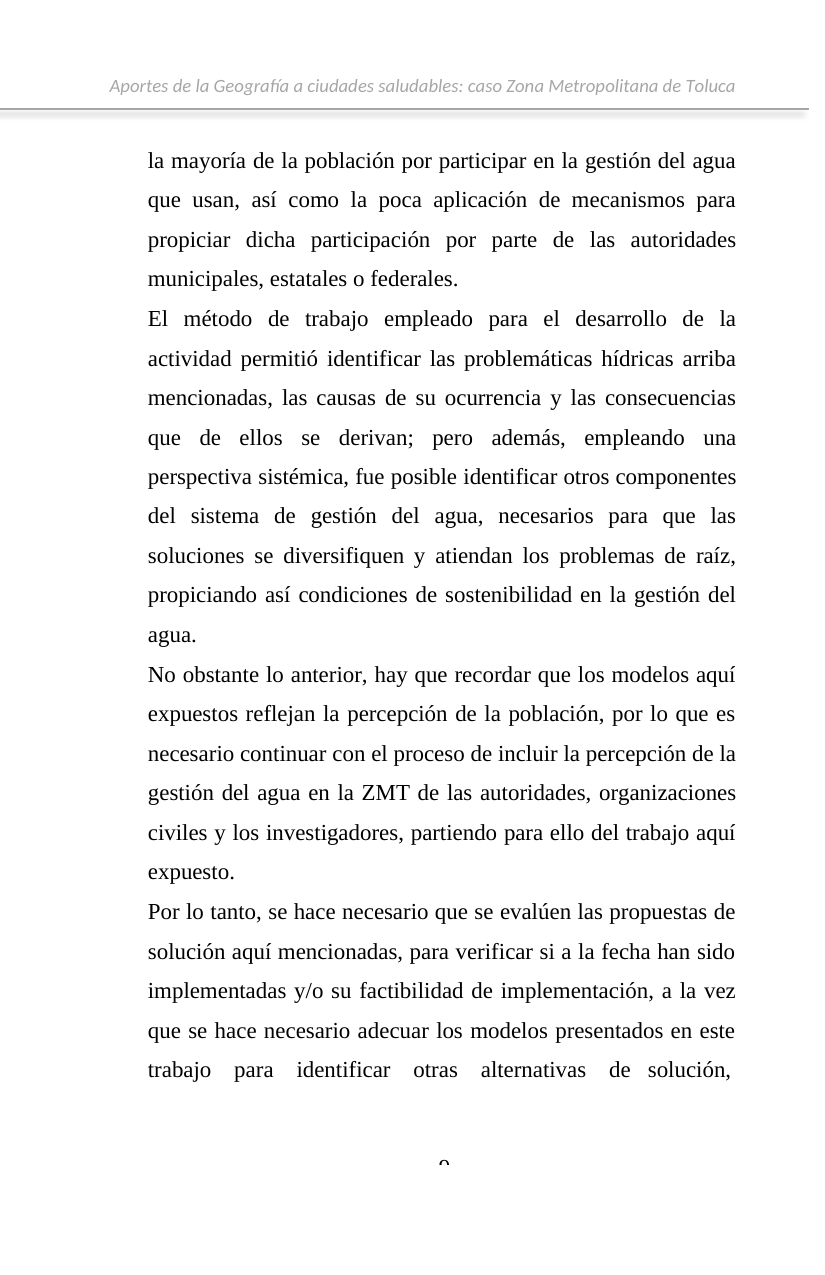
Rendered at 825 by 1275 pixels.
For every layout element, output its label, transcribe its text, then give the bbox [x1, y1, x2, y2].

text la mayoría de la población por participar en la gestión del agua que usan, así como la poca aplicación de mecanismos para propiciar dicha participación por parte de las autoridades municipales, estatales o federales. [148, 147, 737, 292]
text Por lo tanto, se hace necesario que se evalúen las propuestas de solución aquí mencionadas, para verificar si a la fecha han sido implementadas y/o su factibilidad de implementación, a la vez que se hace necesario adecuar los modelos presentados en este trabajo para identificar otras alternativas de solución, [148, 898, 737, 1083]
picture [0, 104, 814, 124]
text No obstante lo anterior, hay que recordar que los modelos aquí expuestos reflejan la percepción de la población, por lo que es necesario continuar con el proceso de incluir la percepción de la gestión del agua en la ZMT de las autoridades, organizaciones civiles y los investigadores, partiendo para ello del trabajo aquí expuesto. [148, 661, 737, 885]
text El método de trabajo empleado para el desarrollo de la actividad permitió identificar las problemáticas hídricas arriba mencionadas, las causas de su ocurrencia y las consecuencias que de ellos se derivan; pero además, empleando una perspectiva sistémica, fue posible identificar otros componentes del sistema de gestión del agua, necesarios para que las soluciones se diversifiquen y atiendan los problemas de raíz, propiciando así condiciones de sostenibilidad en la gestión del agua. [148, 305, 737, 647]
